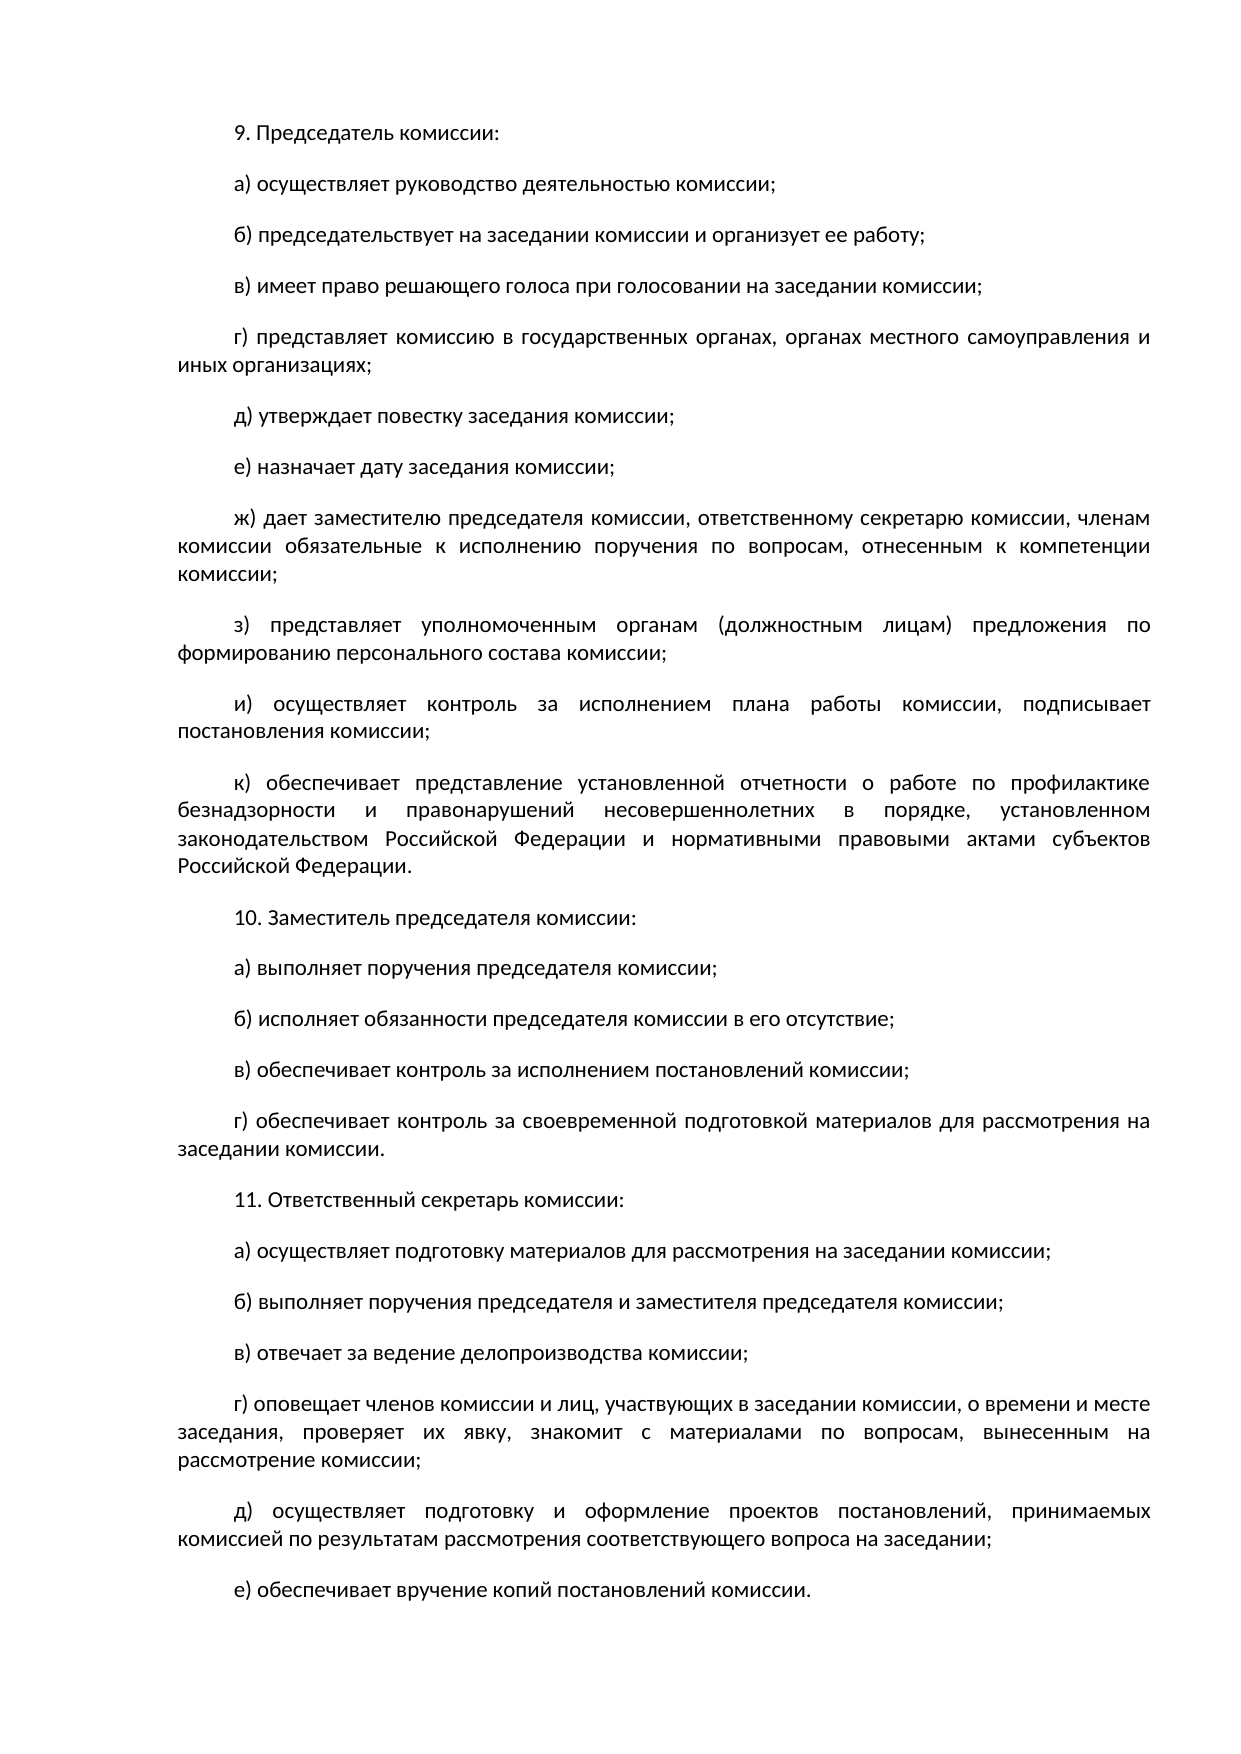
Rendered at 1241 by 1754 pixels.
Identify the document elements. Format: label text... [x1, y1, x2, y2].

text а) осуществляет руководство деятельностью комиссии; [177, 169, 1152, 197]
text а) осуществляет подготовку материалов для рассмотрения на заседании комиссии; [177, 1236, 1152, 1264]
text к) обеспечивает представление установленной отчетности о работе по профилактике безнадзорности и правонарушений несовершеннолетних в порядке, установленном законодательством Российской Федерации и нормативными правовыми актами субъектов Российской Федерации. [177, 768, 1152, 880]
text з) представляет уполномоченным органам (должностным лицам) предложения по формированию персонального состава комиссии; [177, 610, 1152, 666]
text 9. Председатель комиссии: [177, 118, 1152, 146]
text в) имеет право решающего голоса при голосовании на заседании комиссии; [177, 271, 1152, 299]
text а) выполняет поручения председателя комиссии; [177, 953, 1152, 982]
text б) выполняет поручения председателя и заместителя председателя комиссии; [177, 1287, 1152, 1315]
text ж) дает заместителю председателя комиссии, ответственному секретарю комиссии, членам комиссии обязательные к исполнению поручения по вопросам, отнесенным к компетенции комиссии; [177, 503, 1152, 587]
text д) утверждает повестку заседания комиссии; [177, 401, 1152, 429]
text и) осуществляет контроль за исполнением плана работы комиссии, подписывает постановления комиссии; [177, 689, 1152, 745]
text г) обеспечивает контроль за своевременной подготовкой материалов для рассмотрения на заседании комиссии. [177, 1106, 1152, 1162]
text 10. Заместитель председателя комиссии: [177, 903, 1152, 931]
text 11. Ответственный секретарь комиссии: [177, 1185, 1152, 1213]
text в) отвечает за ведение делопроизводства комиссии; [177, 1338, 1152, 1366]
text е) обеспечивает вручение копий постановлений комиссии. [177, 1575, 1152, 1603]
text е) назначает дату заседания комиссии; [177, 452, 1152, 480]
text г) оповещает членов комиссии и лиц, участвующих в заседании комиссии, о времени и месте заседания, проверяет их явку, знакомит с материалами по вопросам, вынесенным на рассмотрение комиссии; [177, 1389, 1152, 1473]
text б) исполняет обязанности председателя комиссии в его отсутствие; [177, 1004, 1152, 1032]
text б) председательствует на заседании комиссии и организует ее работу; [177, 220, 1152, 248]
text г) представляет комиссию в государственных органах, органах местного самоуправления и иных организациях; [177, 322, 1152, 378]
text в) обеспечивает контроль за исполнением постановлений комиссии; [177, 1055, 1152, 1083]
text д) осуществляет подготовку и оформление проектов постановлений, принимаемых комиссией по результатам рассмотрения соответствующего вопроса на заседании; [177, 1496, 1152, 1552]
